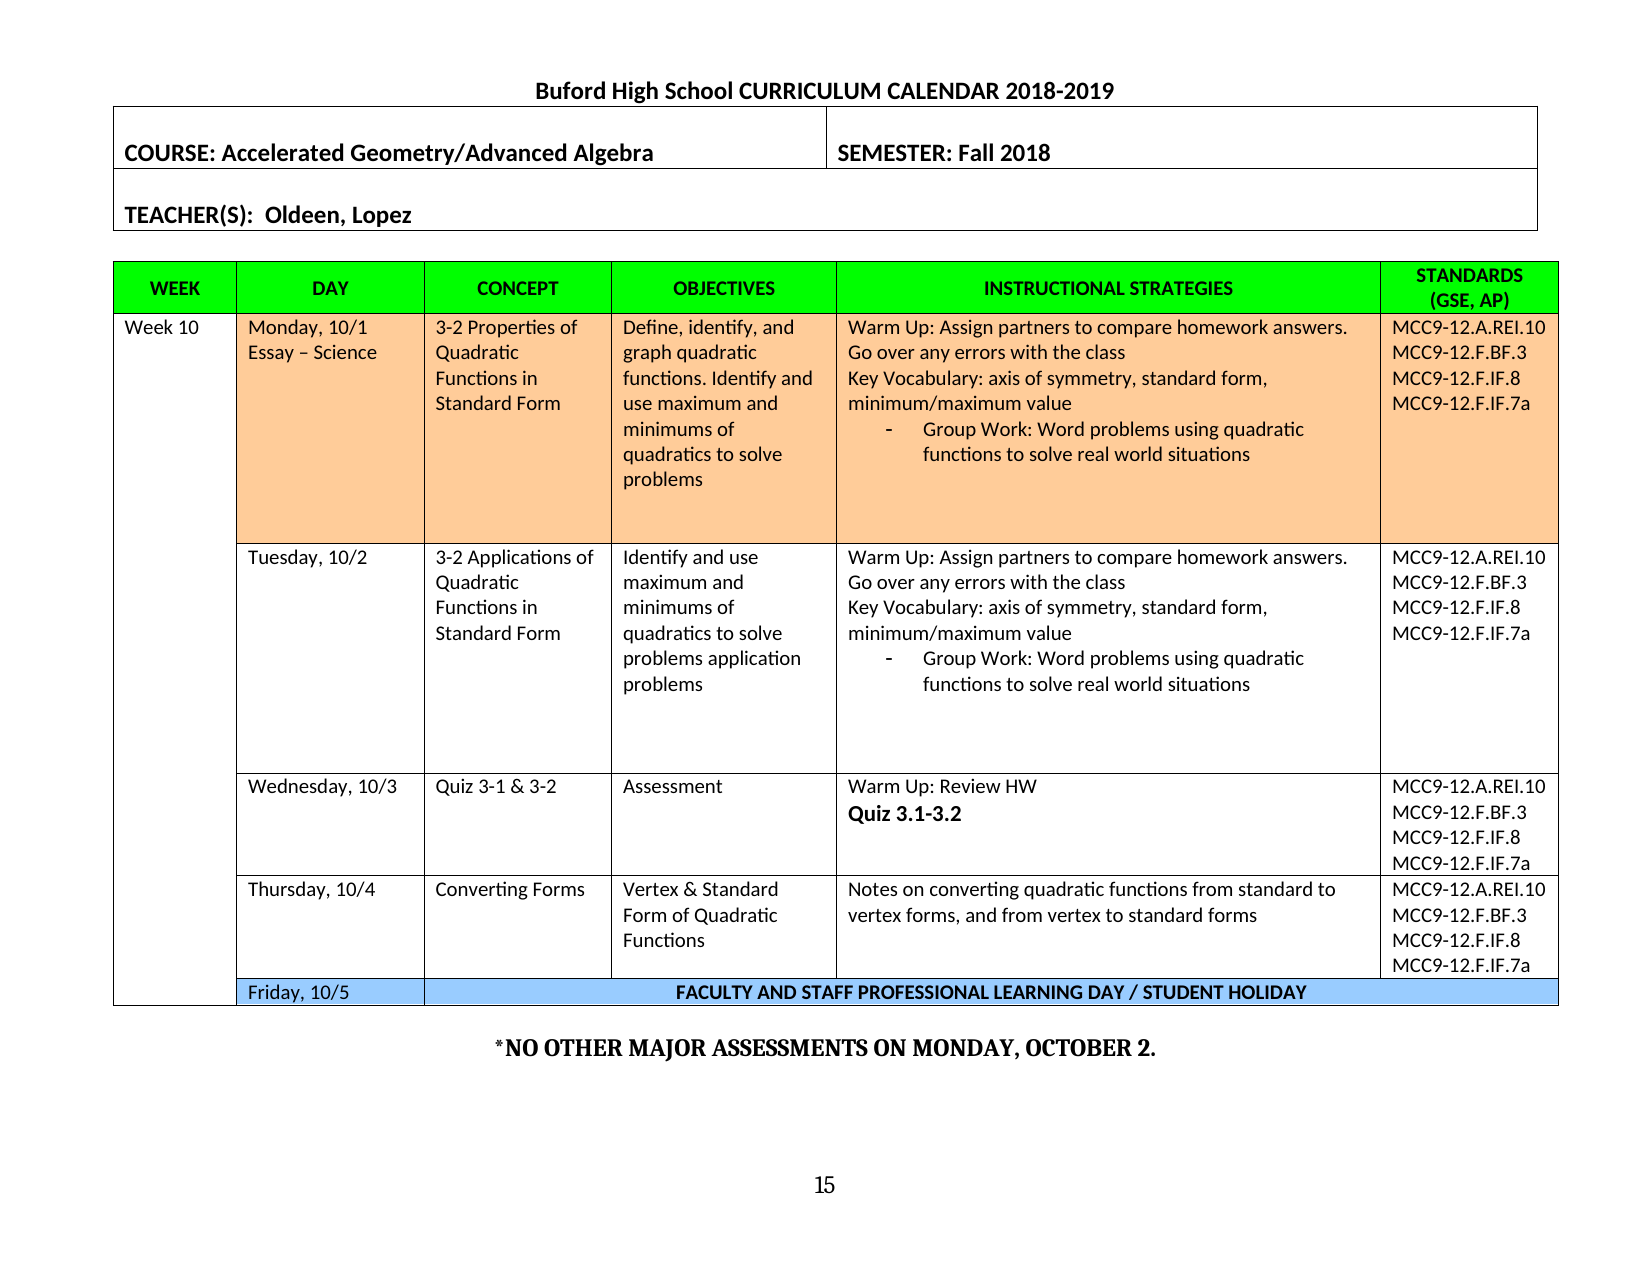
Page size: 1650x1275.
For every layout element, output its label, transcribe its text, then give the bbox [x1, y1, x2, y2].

table_cell MCC9-12.A.REI.10 MCC9-12.F.BF.3 MCC9-12.F.IF.8 MCC9-12.F.IF.7a [1381, 314, 1558, 543]
table_cell MCC9-12.A.REI.10 MCC9-12.F.BF.3 MCC9-12.F.IF.8 MCC9-12.F.IF.7a [1381, 774, 1558, 875]
table_cell 3-2 Properties of Quadratic Functions in Standard Form [425, 314, 611, 543]
table_cell Converting Forms [425, 876, 611, 978]
table_cell Define, identify, and graph quadratic functions. Identify and use maximum and minimums of quadratics to solve problems [612, 314, 836, 543]
table_header STANDARDS (GSE, AP) [1381, 262, 1558, 313]
table_header WEEK [114, 262, 236, 313]
table_header DAY [237, 262, 424, 313]
table_cell Assessment [612, 774, 836, 875]
table_cell Warm Up: Review HW Quiz 3.1-3.2 [837, 774, 1380, 875]
table_cell Vertex & Standard Form of Quadratic Functions [612, 876, 836, 978]
table_cell Quiz 3-1 & 3-2 [425, 774, 611, 875]
table_cell Warm Up: Assign partners to compare homework answers. Go over any errors with the class Key Vocabulary: axis of symmetry, standard form, minimum/maximum value Group Work: Word problems using quadratic functions to solve real world situations [837, 544, 1380, 773]
table_header OBJECTIVES [612, 262, 836, 313]
table_cell Week 10 [114, 314, 236, 1004]
table_cell FACULTY AND STAFF PROFESSIONAL LEARNING DAY / STUDENT HOLIDAY [425, 979, 1558, 1004]
table_cell Monday, 10/1 Essay – Science [237, 314, 424, 543]
table_cell Notes on converting quadratic functions from standard to vertex forms, and from vertex to standard forms [837, 876, 1380, 978]
table_cell 3-2 Applications of Quadratic Functions in Standard Form [425, 544, 611, 773]
table_header CONCEPT [425, 262, 611, 313]
table_cell Identify and use maximum and minimums of quadratics to solve problems application problems [612, 544, 836, 773]
table_cell Wednesday, 10/3 [237, 774, 424, 875]
text *NO OTHER MAJOR ASSESSMENTS ON MONDAY, OCTOBER 2. [112, 1034, 1537, 1063]
table_cell Friday, 10/5 [237, 979, 424, 1004]
table_cell Tuesday, 10/2 [237, 544, 424, 773]
table_header INSTRUCTIONAL STRATEGIES [837, 262, 1380, 313]
table_cell Warm Up: Assign partners to compare homework answers. Go over any errors with the class Key Vocabulary: axis of symmetry, standard form, minimum/maximum value Group Work: Word problems using quadratic functions to solve real world situations [837, 314, 1380, 543]
table_cell Thursday, 10/4 [237, 876, 424, 978]
table_cell MCC9-12.A.REI.10 MCC9-12.F.BF.3 MCC9-12.F.IF.8 MCC9-12.F.IF.7a [1381, 544, 1558, 773]
table_cell MCC9-12.A.REI.10 MCC9-12.F.BF.3 MCC9-12.F.IF.8 MCC9-12.F.IF.7a [1381, 876, 1558, 978]
